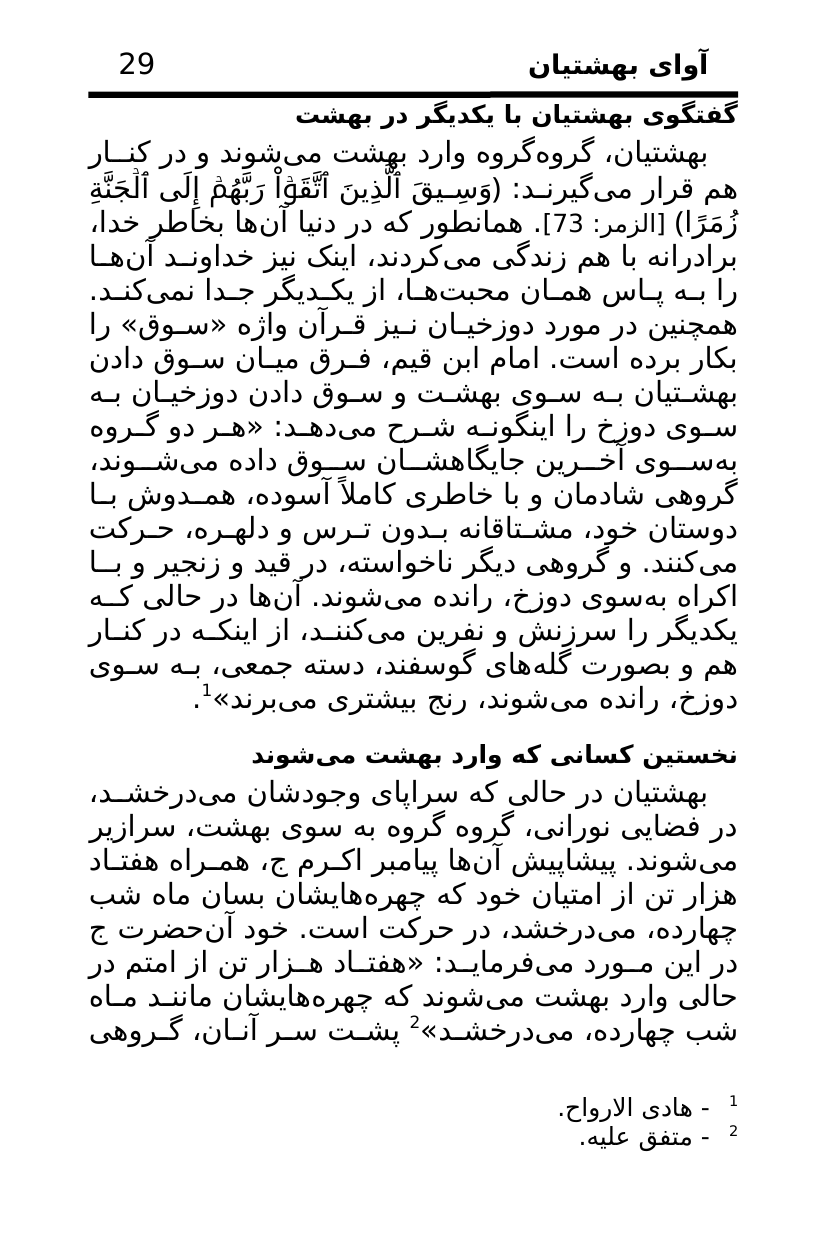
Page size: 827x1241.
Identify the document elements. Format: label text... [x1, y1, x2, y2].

text گفتگوی بهشتیان با یکدیگر در بهشت [89, 100, 738, 129]
text نخستین کسانی که وارد بهشت می‌شوند [89, 740, 738, 769]
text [89, 776, 738, 1047]
text بهشتیان، گروه‌گروه وارد بهشت می‌شوند و در کنار هم قرار می‌گیرند: ﴿وَسِيقَ ٱلَّذِينَ ٱتَّقَوۡاْ رَبَّهُمۡ إِلَى ٱلۡجَنَّةِ زُمَرًا﴾ [الزمر: 73]. همانطور که در دنیا آن‌ها بخاطر خدا، برادرانه با هم زندگی می‌کردند، اینک نیز خداوند آن‌ها را به پاس همان محبت‌ها، از یکدیگر جدا نمی‌کند. همچنین در مورد دوزخیان نیز قرآن واژه «سوق» را بکار برده است. امام ابن قیم، فرق میان سوق دادن بهشتیان به سوی بهشت و سوق دادن دوزخیان به سوی دوزخ را اینگونه شرح می‌دهد: «هر دو گروه به‌سوی آخرین جایگاهشان سوق داده می‌شوند، گروهی شادمان و با خاطری کاملاً آسوده، همدوش با دوستان خود، مشتاقانه بدون ترس و دلهره، حرکت می‌کنند. و گروهی دیگر ناخواسته، در قید و زنجیر و با اکراه به‌سوی دوزخ، رانده می‌شوند. آن‌ها در حالی که یکدیگر را سرزنش و نفرین می‌کنند، از اینکه در کنار هم و بصورت گله‌های گوسفند، دسته جمعی، به سوی دوزخ، رانده می‌شوند، رنج بیشتری می‌برند». [89, 135, 738, 715]
